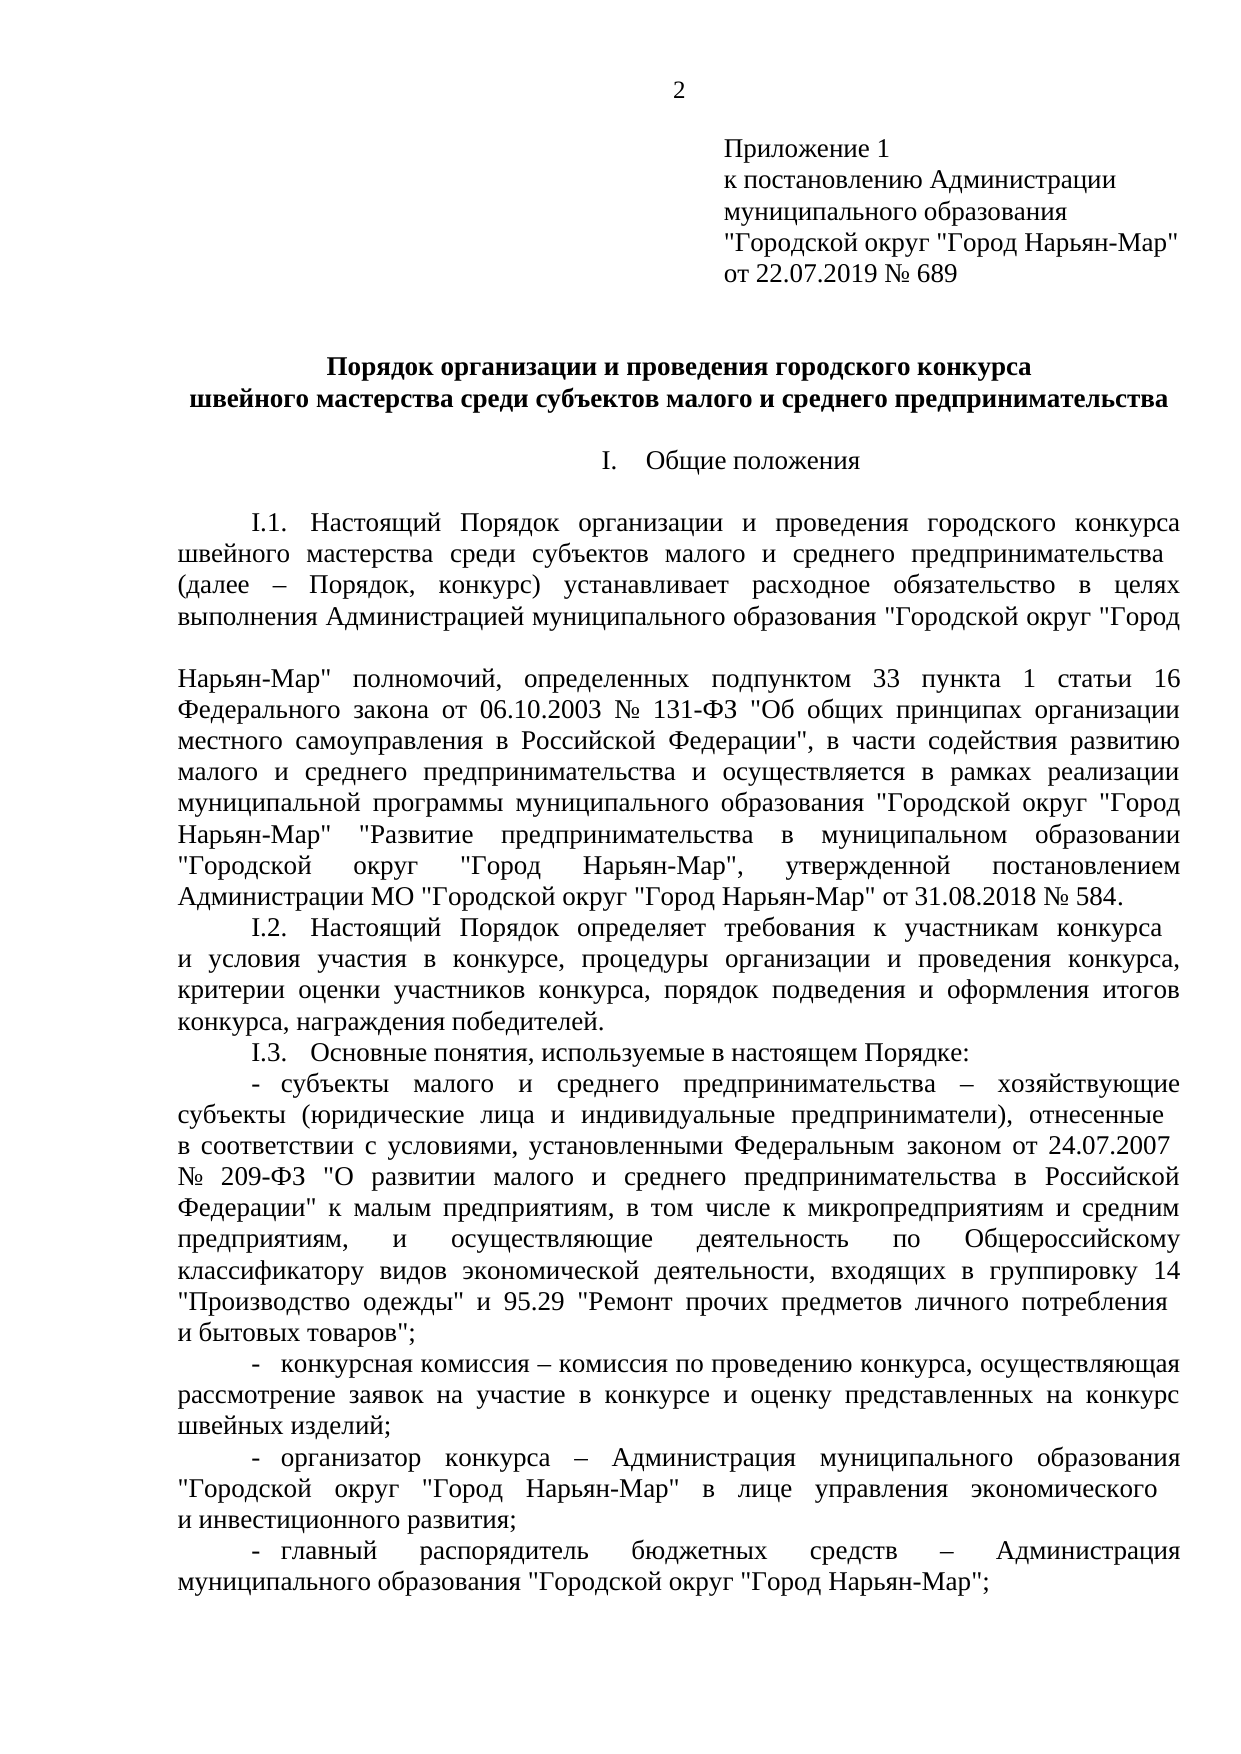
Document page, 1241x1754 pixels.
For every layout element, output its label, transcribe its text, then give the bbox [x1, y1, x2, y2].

list Общие положения [281, 444, 1181, 475]
text Приложение 1 [723, 132, 1181, 164]
text муниципального образования [723, 195, 1181, 226]
text "Городской округ "Город Нарьян-Мар" [723, 226, 1181, 257]
list швейного мастерства среди субъектов малого и среднего предпринимательства [177, 382, 1181, 413]
list Настоящий Порядок определяет требования к участникам конкурса и условия участия в конкурсе, процедуры организации и проведения конкурса, критерии оценки участников конкурса, порядок подведения и оформления итогов конкурса, награждения победителей. [177, 911, 1181, 1036]
list Основные понятия, используемые в настоящем Порядке: [177, 1036, 1181, 1067]
list - конкурсная комиссия – комиссия по проведению конкурса, осуществляющая рассмотрение заявок на участие в конкурсе и оценку представленных на конкурс швейных изделий; [177, 1347, 1181, 1441]
text - субъекты малого и среднего предпринимательства – хозяйствующие субъекты (юридические лица и индивидуальные предприниматели), отнесенные в соответствии с условиями, установленными Федеральным законом от 24.07.2007 № 209-ФЗ "О развитии малого и среднего предпринимательства в Российской Федерации" к малым предприятиям, в том числе к микропредприятиям и средним предприятиям, и осуществляющие деятельность по Общероссийскому классификатору видов экономической деятельности, входящих в группировку 14 "Производство одежды" и 95.29 "Ремонт прочих предметов личного потребления и бытовых товаров"; [177, 1067, 1181, 1347]
list Порядок организации и проведения городского конкурса [177, 351, 1181, 382]
list - главный распорядитель бюджетных средств – Администрация муниципального образования "Городской округ "Город Нарьян-Мар"; [177, 1534, 1181, 1596]
list - организатор конкурса – Администрация муниципального образования "Городской округ "Город Нарьян-Мар" в лице управления экономического и инвестиционного развития; [177, 1441, 1181, 1534]
list Настоящий Порядок организации и проведения городского конкурса швейного мастерства среди субъектов малого и среднего предпринимательства (далее – Порядок, конкурс) устанавливает расходное обязательство в целях выполнения Администрацией муниципального образования "Городской округ "Город Нарьян-Мар" полномочий, определенных подпунктом 33 пункта 1 статьи 16 Федерального закона от 06.10.2003 № 131-ФЗ "Об общих принципах организации местного самоуправления в Российской Федерации", в части содействия развитию малого и среднего предпринимательства и осуществляется в рамках реализации муниципальной программы муниципального образования "Городской округ "Город Нарьян-Мар" "Развитие предпринимательства в муниципальном образовании "Городской округ "Город Нарьян-Мар", утвержденной постановлением Администрации МО "Городской округ "Город Нарьян-Мар" от 31.08.2018 № 584. [177, 506, 1181, 911]
text к постановлению Администрации [723, 164, 1181, 195]
text от 22.07.2019 № 689 [723, 257, 1181, 288]
